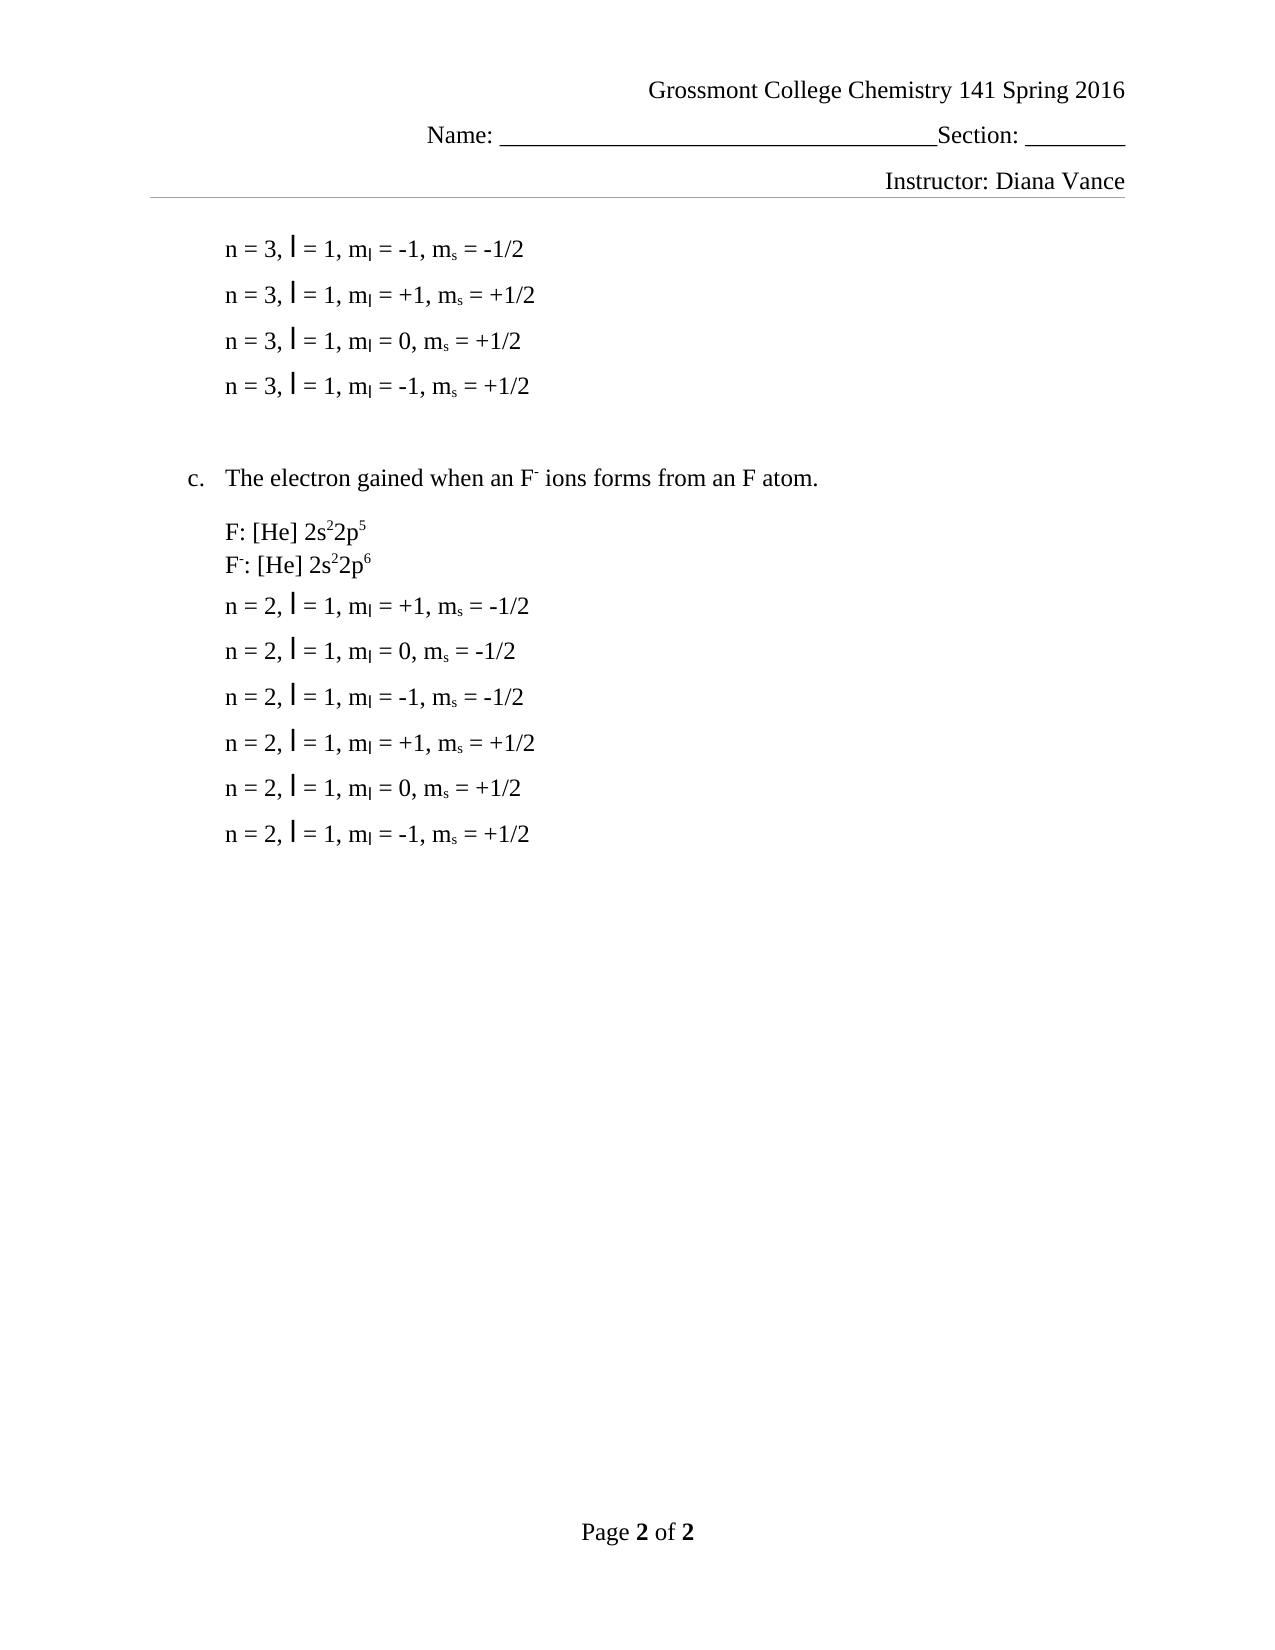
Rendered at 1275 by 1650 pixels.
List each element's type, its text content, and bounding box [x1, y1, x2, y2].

text n = 2, l = 1, ml = +1, ms = +1/2 [225, 720, 1125, 759]
text n = 2, l = 1, ml = -1, ms = -1/2 [225, 674, 1125, 714]
text n = 2, l = 1, ml = 0, ms = +1/2 [225, 765, 1125, 805]
text n = 2, l = 1, ml = 0, ms = -1/2 [225, 628, 1125, 668]
text n = 3, l = 1, ml = +1, ms = +1/2 [150, 272, 1125, 312]
text n = 3, l = 1, ml = -1, ms = +1/2 [150, 363, 1125, 403]
list The electron gained when an F- ions forms from an F atom. [187, 463, 1125, 492]
text n = 2, l = 1, ml = +1, ms = -1/2 [225, 583, 1125, 623]
text n = 3, l = 1, ml = 0, ms = +1/2 [150, 318, 1125, 358]
text F: [He] 2s22p5 [225, 517, 1125, 546]
text n = 3, l = 1, ml = -1, ms = -1/2 [150, 227, 1125, 266]
text F-: [He] 2s22p6 [225, 550, 1125, 579]
text n = 2, l = 1, ml = -1, ms = +1/2 [225, 811, 1125, 851]
